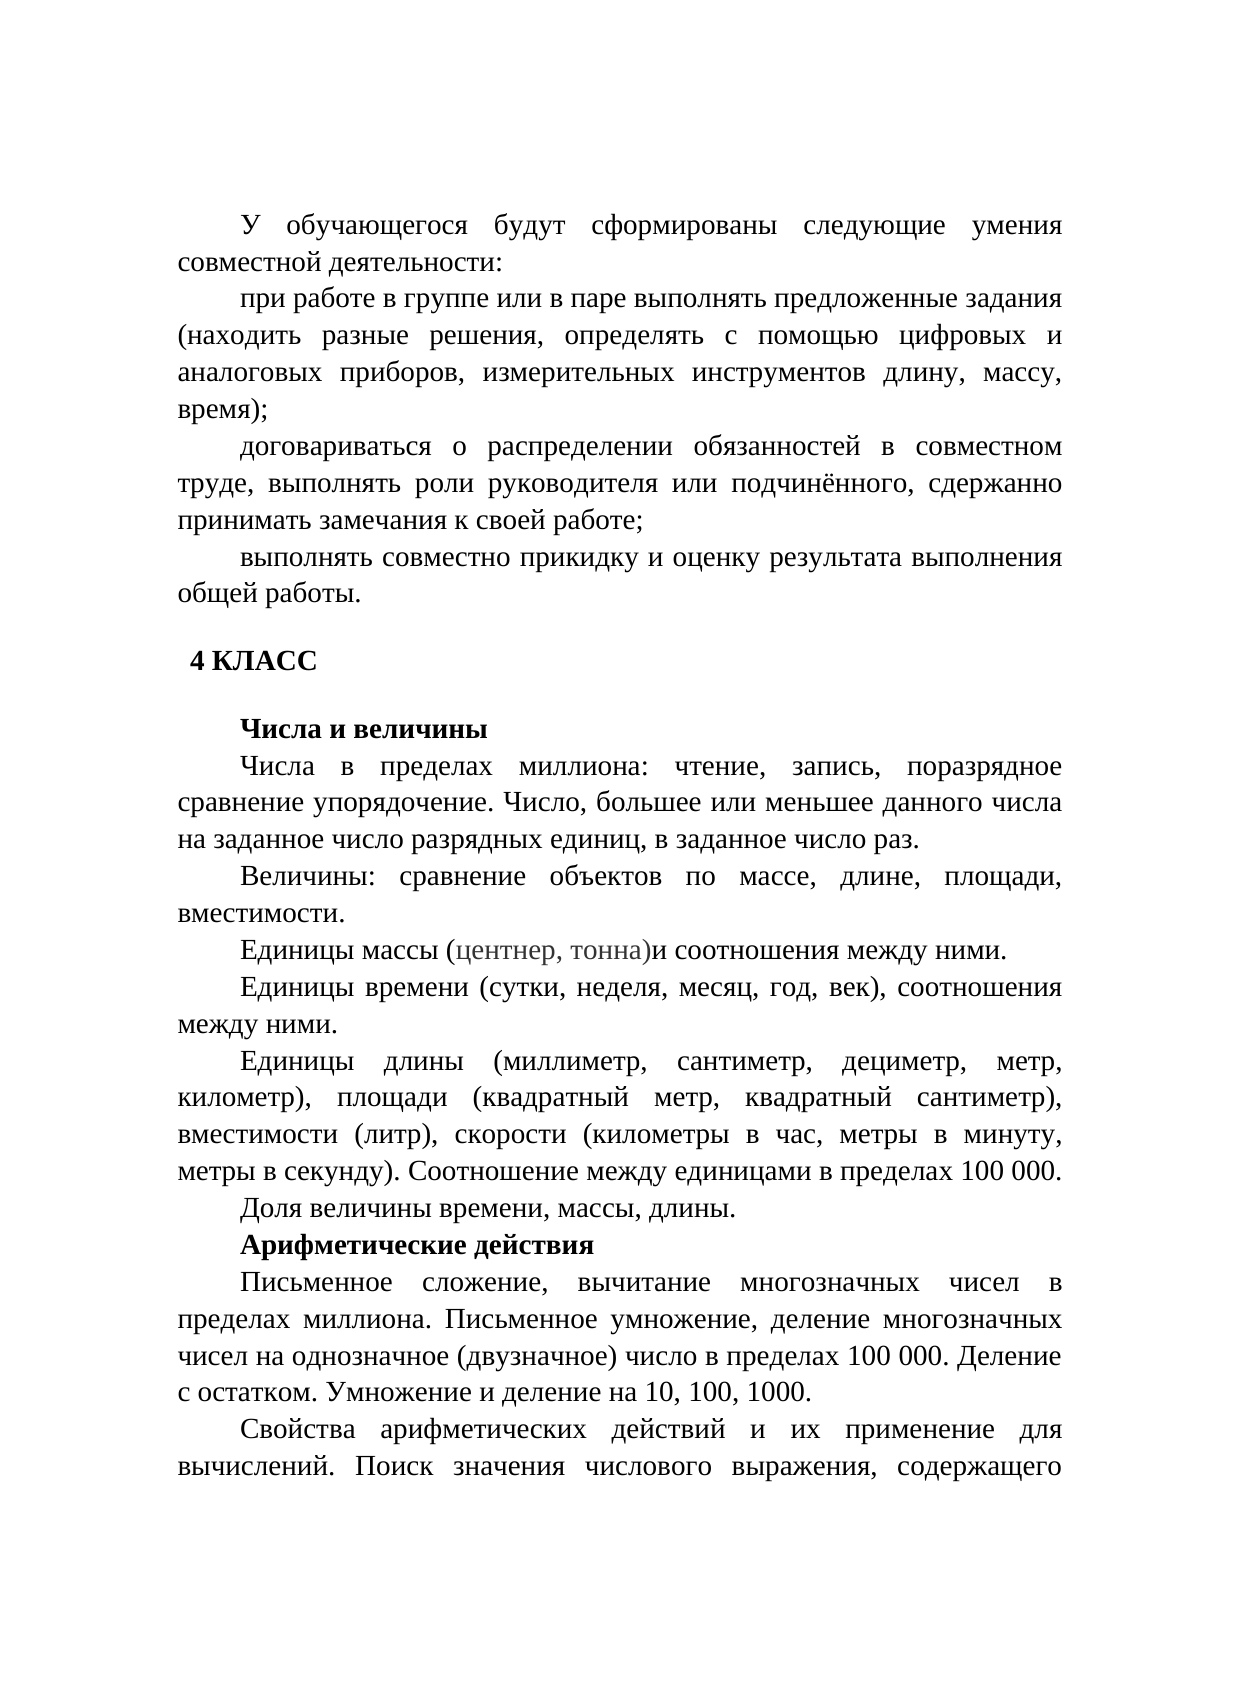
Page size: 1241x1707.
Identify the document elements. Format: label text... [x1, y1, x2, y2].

text Величины: сравнение объектов по массе, длине, площади, вместимости. [177, 858, 1063, 929]
text Числа и величины [177, 711, 1063, 744]
text Единицы длины (миллиметр, сантиметр, дециметр, метр, километр), площади (квадратный метр, квадратный сантиметр), вместимости (литр), скорости (километры в час, метры в минуту, метры в секунду). Соотношение между единицами в пределах 100 000. [177, 1043, 1063, 1187]
text договариваться о распределении обязанностей в совместном труде, выполнять роли руководителя или подчинённого, сдержанно принимать замечания к своей работе; [177, 428, 1063, 535]
text 4 КЛАСС [190, 643, 1063, 677]
text У обучающегося будут сформированы следующие умения совместной деятельности: [177, 207, 1063, 277]
text Письменное сложение, вычитание многозначных чисел в пределах миллиона. Письменное умножение, деление многозначных чисел на однозначное (двузначное) число в пределах 100 000. Деление с остатком. Умножение и деление на 10, 100, 1000. [177, 1264, 1063, 1408]
text Единицы времени (сутки, неделя, месяц, год, век), соотношения между ними. [177, 969, 1063, 1039]
text при работе в группе или в паре выполнять предложенные задания (находить разные решения, определять с помощью цифровых и аналоговых приборов, измерительных инструментов длину, массу, время); [177, 281, 1063, 425]
text выполнять совместно прикидку и оценку результата выполнения общей работы. [177, 539, 1063, 609]
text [177, 1411, 1063, 1482]
text Числа в пределах миллиона: чтение, запись, поразрядное сравнение упорядочение. Число, большее или меньшее данного числа на заданное число разрядных единиц, в заданное число раз. [177, 748, 1063, 855]
text Единицы массы (центнер, тонна)и соотношения между ними. [177, 932, 1063, 966]
text Доля величины времени, массы, длины. [177, 1190, 1063, 1224]
text Арифметические действия [177, 1227, 1063, 1261]
